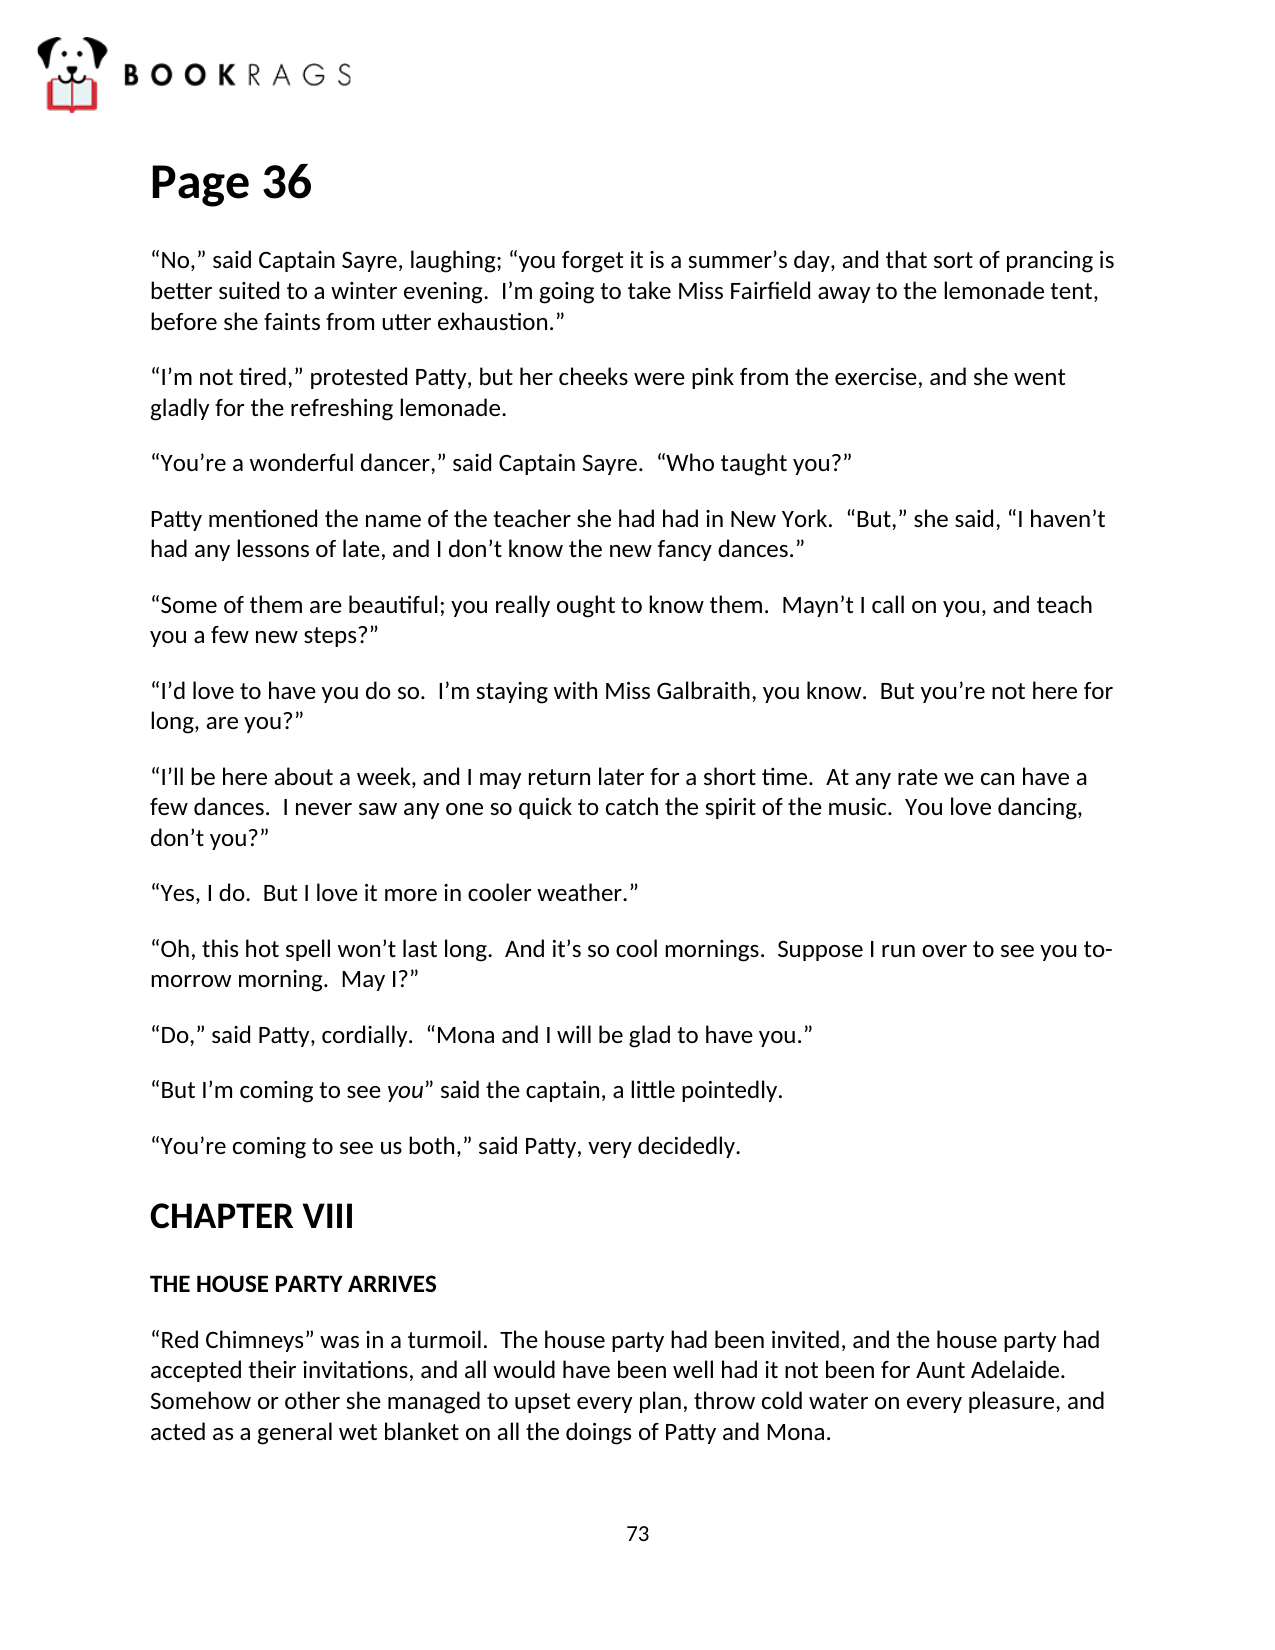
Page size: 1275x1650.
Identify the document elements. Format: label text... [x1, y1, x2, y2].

text “Oh, this hot spell won’t last long. And it’s so cool mornings. Suppose I run over to see you to-morrow morning. May I?” [150, 933, 1125, 994]
text “Do,” said Patty, cordially. “Mona and I will be glad to have you.” [150, 1019, 1125, 1049]
text “You’re coming to see us both,” said Patty, very decidedly. [150, 1130, 1125, 1161]
text “I’d love to have you do so. I’m staying with Miss Galbraith, you know. But you’re not here for long, are you?” [150, 675, 1125, 736]
text “Red Chimneys” was in a turmoil. The house party had been invited, and the house party had accepted their invitations, and all would have been well had it not been for Aunt Adelaide. Somehow or other she managed to upset every plan, throw cold water on every pleasure, and acted as a general wet blanket on all the doings of Patty and Mona. [150, 1324, 1125, 1446]
text “I’ll be here about a week, and I may return later for a short time. At any rate we can have a few dances. I never saw any one so quick to catch the spirit of the music. You love dancing, don’t you?” [150, 761, 1125, 852]
text “Some of them are beautiful; you really ought to know them. Mayn’t I call on you, and teach you a few new steps?” [150, 589, 1125, 650]
text THE HOUSE PARTY ARRIVES [150, 1269, 1125, 1299]
text CHAPTER VIII [150, 1192, 1125, 1237]
text “You’re a wonderful dancer,” said Captain Sayre. “Who taught you?” [150, 447, 1125, 478]
text “Yes, I do. But I love it more in cooler weather.” [150, 877, 1125, 908]
text “No,” said Captain Sayre, laughing; “you forget it is a summer’s day, and that sort of prancing is better suited to a winter evening. I’m going to take Miss Fairfield away to the lemonade tent, before she faints from utter exhaustion.” [150, 244, 1125, 336]
text “But I’m coming to see you” said the captain, a little pointedly. [150, 1074, 1125, 1105]
text “I’m not tired,” protested Patty, but her cheeks were pink from the exercise, and she went gladly for the refreshing lemonade. [150, 361, 1125, 422]
text Page 36 [150, 150, 1125, 211]
text Patty mentioned the name of the teacher she had had in New York. “But,” she said, “I haven’t had any lessons of late, and I don’t know the new fancy dances.” [150, 503, 1125, 564]
picture [37, 37, 351, 113]
